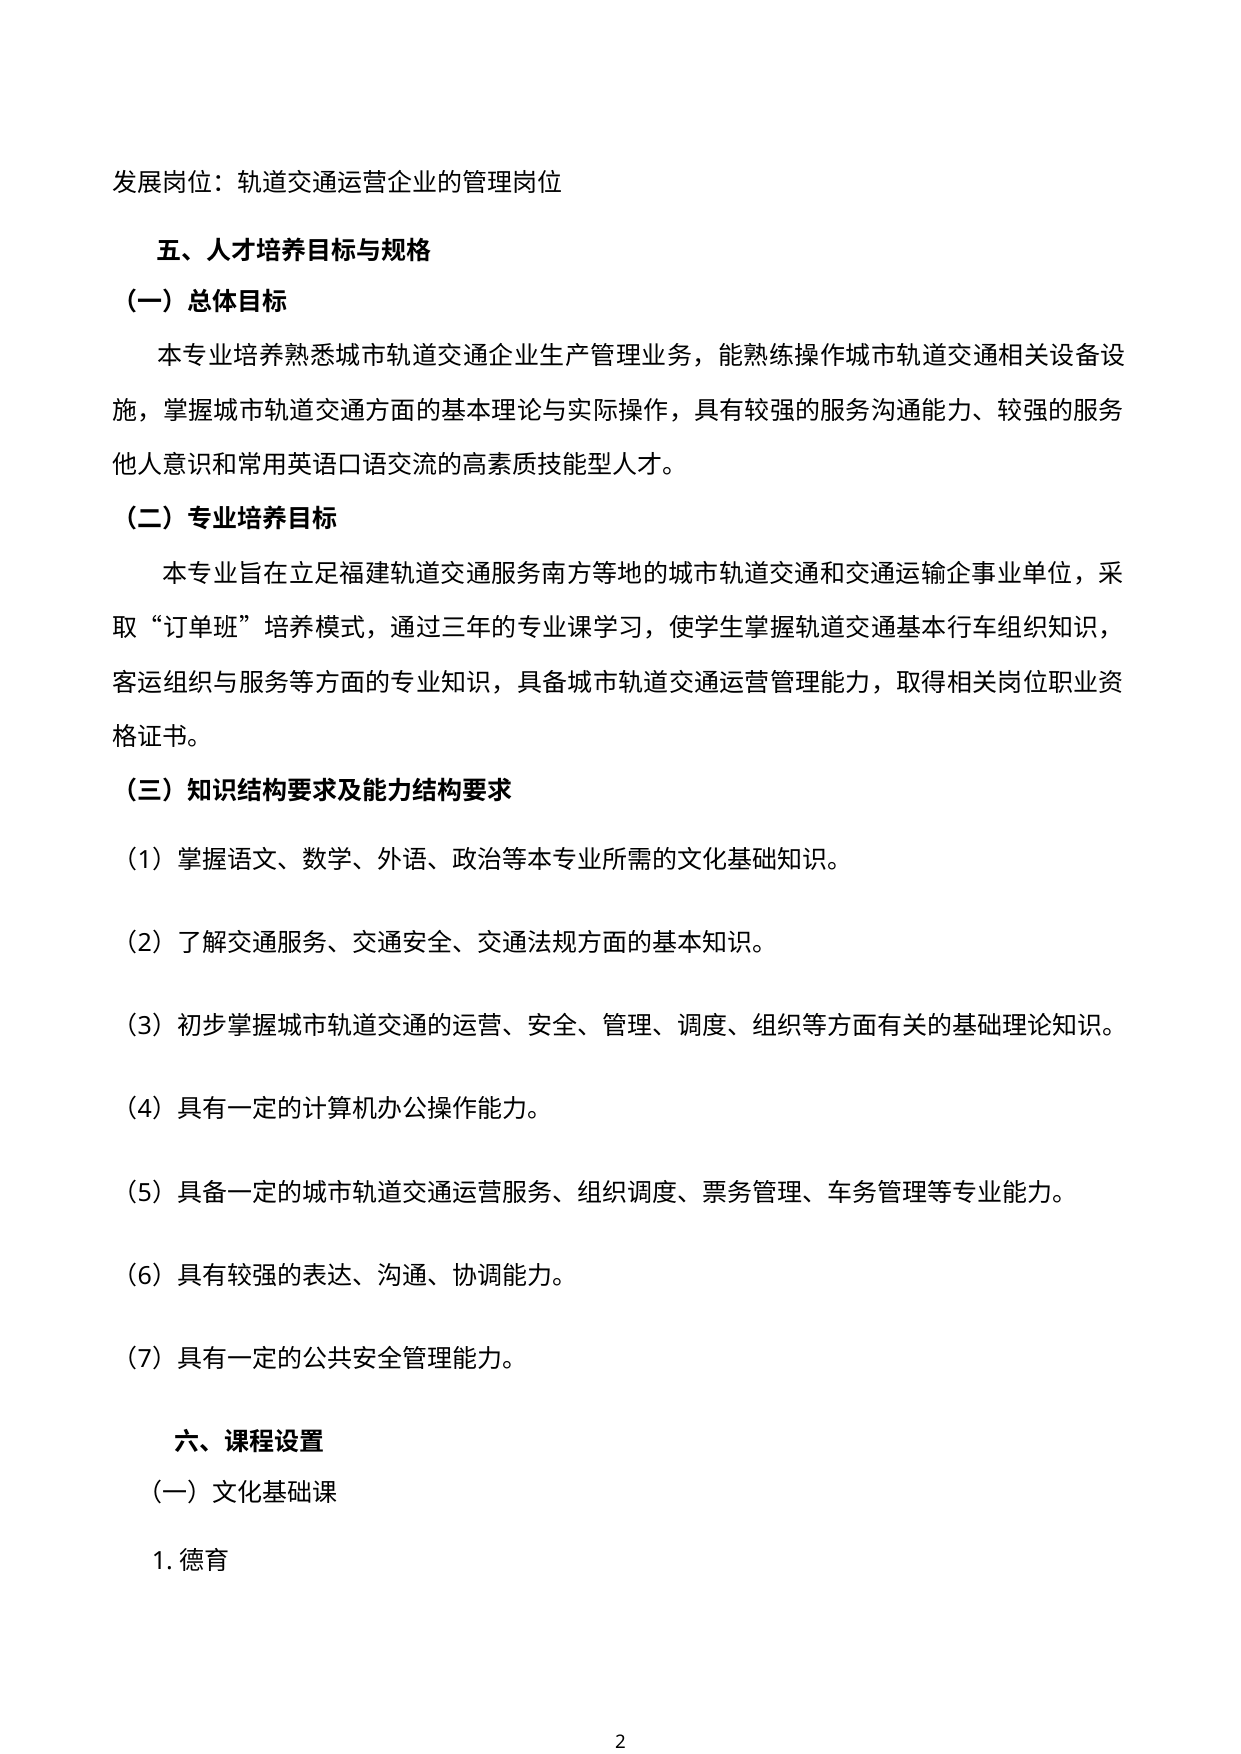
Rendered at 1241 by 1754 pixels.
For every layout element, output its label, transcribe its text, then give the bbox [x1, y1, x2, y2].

text 五、人才培养目标与规格 [112, 216, 1128, 281]
text 本专业培养熟悉城市轨道交通企业生产管理业务，能熟练操作城市轨道交通相关设备设施，掌握城市轨道交通方面的基本理论与实际操作，具有较强的服务沟通能力、较强的服务他人意识和常用英语口语交流的高素质技能型人才。 [112, 336, 1128, 481]
text （4）具有一定的计算机办公操作能力。 [112, 1074, 1128, 1139]
text （2）了解交通服务、交通安全、交通法规方面的基本知识。 [112, 908, 1128, 973]
text （3）初步掌握城市轨道交通的运营、安全、管理、调度、组织等方面有关的基础理论知识。 [112, 991, 1128, 1056]
text （二）专业培养目标 [112, 499, 1128, 535]
text （7）具有一定的公共安全管理能力。 [112, 1324, 1128, 1389]
text 六、课程设置 [112, 1407, 1128, 1472]
text 1. 德育 [112, 1526, 1128, 1591]
text 发展岗位：轨道交通运营企业的管理岗位 [112, 162, 1128, 198]
text （一）总体目标 [112, 281, 1128, 318]
text 本专业旨在立足福建轨道交通服务南方等地的城市轨道交通和交通运输企事业单位，采取“订单班”培养模式，通过三年的专业课学习，使学生掌握轨道交通基本行车组织知识，客运组织与服务等方面的专业知识，具备城市轨道交通运营管理能力，取得相关岗位职业资格证书。 [112, 553, 1128, 753]
text （1）掌握语文、数学、外语、政治等本专业所需的文化基础知识。 [112, 825, 1128, 890]
text （6）具有较强的表达、沟通、协调能力。 [112, 1241, 1128, 1306]
text （5）具备一定的城市轨道交通运营服务、组织调度、票务管理、车务管理等专业能力。 [112, 1158, 1128, 1223]
text （三）知识结构要求及能力结构要求 [112, 771, 1128, 807]
text （一）文化基础课 [112, 1472, 1128, 1508]
